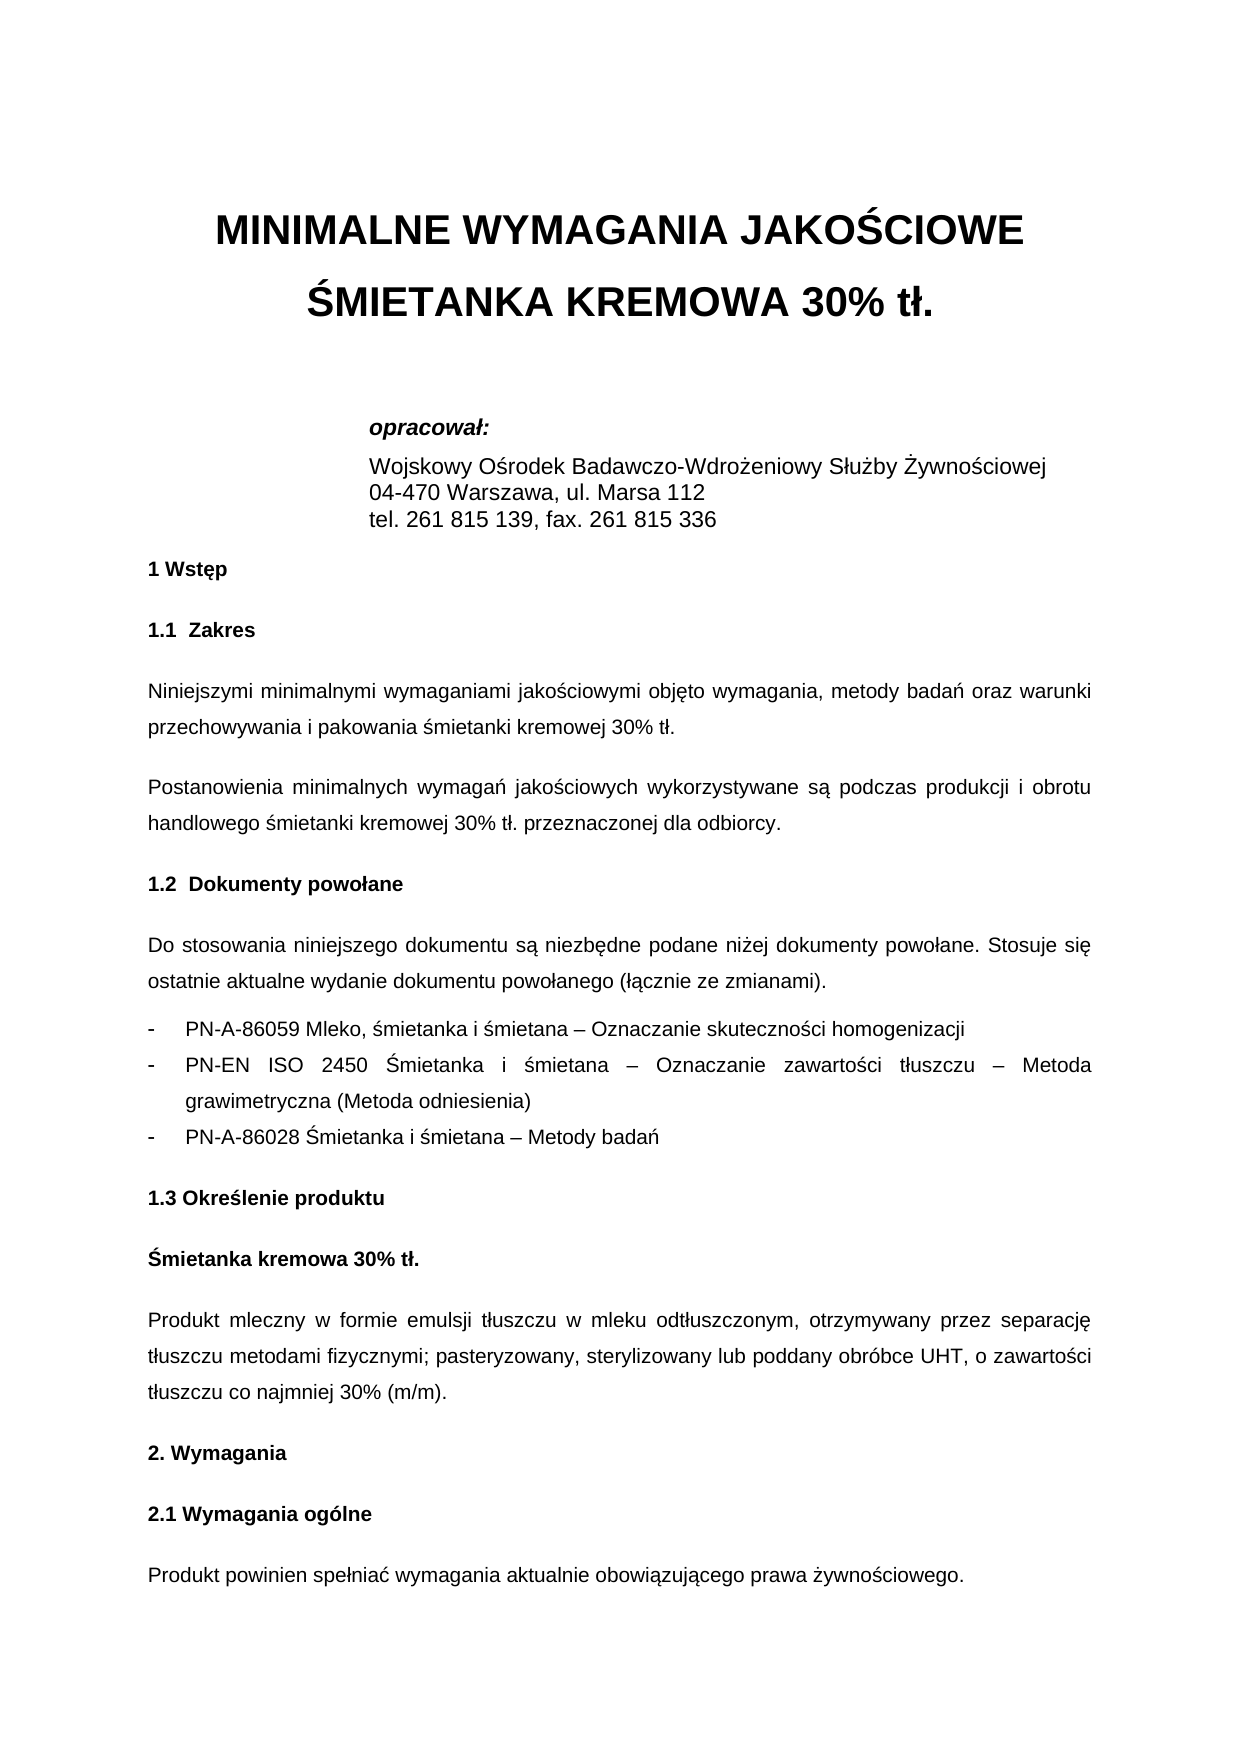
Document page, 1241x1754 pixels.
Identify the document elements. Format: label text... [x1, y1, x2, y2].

list PN-A-86028 Śmietanka i śmietana – Metody badań [148, 1125, 1093, 1149]
text 2. Wymagania [148, 1441, 1093, 1465]
text Produkt mleczny w formie emulsji tłuszczu w mleku odtłuszczonym, otrzymywany przez separację tłuszczu metodami fizycznymi; pasteryzowany, sterylizowany lub poddany obróbce UHT, o zawartości tłuszczu co najmniej 30% (m/m). [148, 1308, 1093, 1404]
text minimalne wymagania jakościowe [148, 205, 1093, 253]
text tel. 261 815 139, fax. 261 815 336 [295, 506, 1093, 532]
text 1.3 Określenie produktu [148, 1186, 1093, 1210]
text Postanowienia minimalnych wymagań jakościowych wykorzystywane są podczas produkcji i obrotu handlowego śmietanki kremowej 30% tł. przeznaczonej dla odbiorcy. [148, 775, 1093, 835]
text Do stosowania niniejszego dokumentu są niezbędne podane niżej dokumenty powołane. Stosuje się ostatnie aktualne wydanie dokumentu powołanego (łącznie ze zmianami). [148, 933, 1093, 992]
text 1 Wstęp [148, 557, 1093, 581]
text Śmietanka kremowa 30% tł. [148, 1247, 1093, 1271]
list PN-EN ISO 2450 Śmietanka i śmietana – Oznaczanie zawartości tłuszczu – Metoda grawimetryczna (Metoda odniesienia) [148, 1053, 1093, 1113]
text 2.1 Wymagania ogólne [148, 1502, 1093, 1526]
text 04-470 Warszawa, ul. Marsa 112 [148, 479, 1093, 506]
text Niniejszymi minimalnymi wymaganiami jakościowymi objęto wymagania, metody badań oraz warunki przechowywania i pakowania śmietanki kremowej 30% tł. [148, 679, 1093, 739]
list PN-A-86059 Mleko, śmietanka i śmietana – Oznaczanie skuteczności homogenizacji [148, 1017, 1093, 1041]
text opracował: [148, 413, 1093, 440]
text Produkt powinien spełniać wymagania aktualnie obowiązującego prawa żywnościowego. [148, 1563, 1093, 1587]
text Wojskowy Ośrodek Badawczo-Wdrożeniowy Służby Żywnościowej [148, 453, 1093, 479]
list Dokumenty powołane [148, 872, 1093, 896]
list Zakres [148, 618, 1093, 642]
text ŚMIETANKA kremowa 30% tł. [148, 277, 1093, 325]
